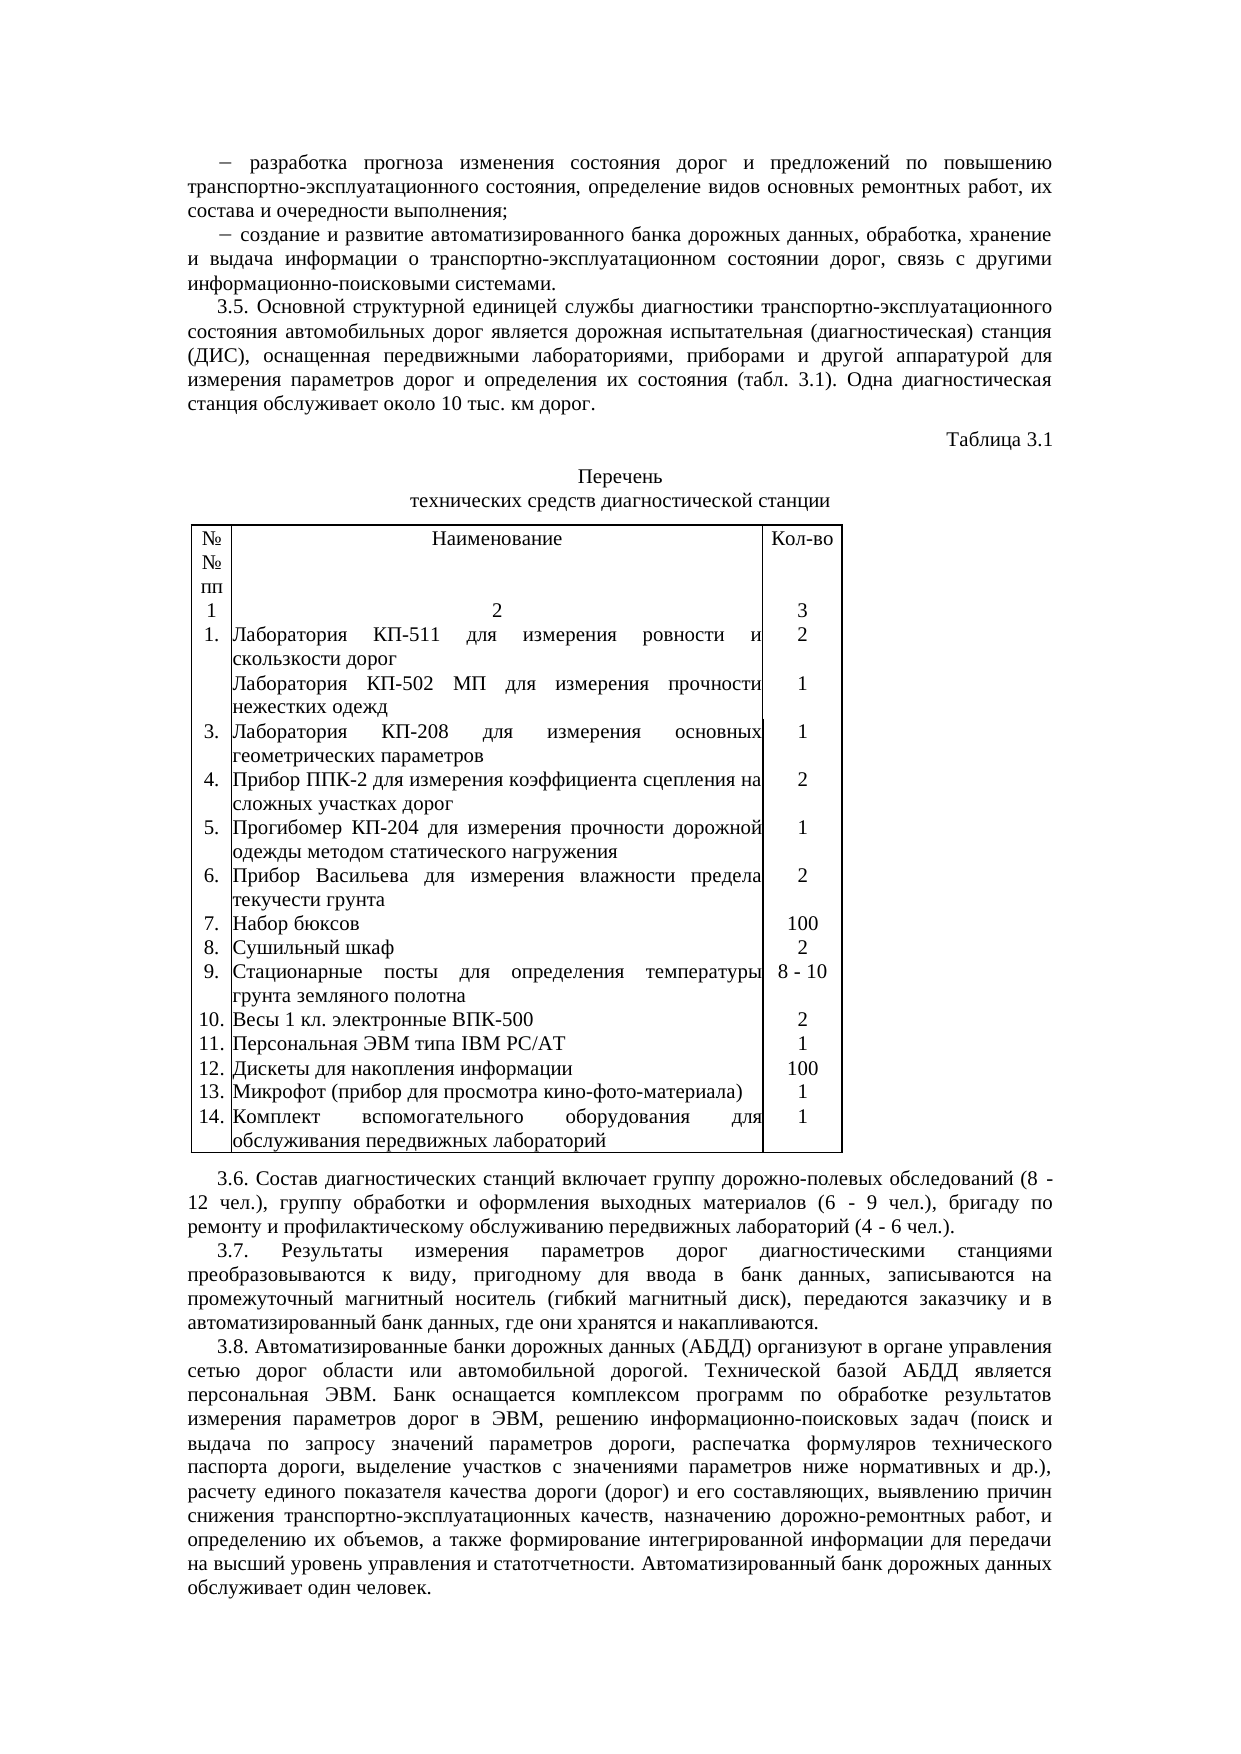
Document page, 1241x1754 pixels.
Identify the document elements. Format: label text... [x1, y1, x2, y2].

text технических средств диагностической станции [187, 488, 1053, 512]
text создание и развитие автоматизированного банка дорожных данных, обработка, хранение и выдача информации о транспортно-эксплуатационном состоянии дорог, связь с другими информационно-поисковыми системами. [187, 222, 1053, 294]
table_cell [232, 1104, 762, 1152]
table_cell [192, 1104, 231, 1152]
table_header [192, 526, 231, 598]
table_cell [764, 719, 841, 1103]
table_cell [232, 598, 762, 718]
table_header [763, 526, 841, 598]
text 3.6. Состав диагностических станций включает группу дорожно-полевых обследований (8 - 12 чел.), группу обработки и оформления выходных материалов (6 - 9 чел.), бригаду по ремонту и профилактическому обслуживанию передвижных лабораторий (4 - 6 чел.). [187, 1166, 1053, 1238]
text 3.7. Результаты измерения параметров дорог диагностическими станциями преобразовываются к виду, пригодному для ввода в банк данных, записываются на промежуточный магнитный носитель (гибкий магнитный диск), передаются заказчику и в автоматизированный банк данных, где они хранятся и накапливаются. [187, 1238, 1053, 1334]
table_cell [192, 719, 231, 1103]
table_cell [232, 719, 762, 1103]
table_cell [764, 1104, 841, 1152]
text Таблица 3.1 [187, 427, 1053, 451]
text 3.5. Основной структурной единицей службы диагностики транспортно-эксплуатационного состояния автомобильных дорог является дорожная испытательная (диагностическая) станция (ДИС), оснащенная передвижными лабораториями, приборами и другой аппаратурой для измерения параметров дорог и определения их состояния (табл. 3.1). Одна диагностическая станция обслуживает около 10 тыс. км дорог. [187, 294, 1053, 415]
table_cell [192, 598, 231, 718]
text разработка прогноза изменения состояния дорог и предложений по повышению транспортно-эксплуатационного состояния, определение видов основных ремонтных работ, их состава и очередности выполнения; [187, 150, 1053, 222]
text Перечень [187, 464, 1053, 488]
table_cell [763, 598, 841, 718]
text 3.8. Автоматизированные банки дорожных данных (АБДД) организуют в органе управления сетью дорог области или автомобильной дорогой. Технической базой АБДД является персональная ЭВМ. Банк оснащается комплексом программ по обработке результатов измерения параметров дорог в ЭВМ, решению информационно-поисковых задач (поиск и выдача по запросу значений параметров дороги, распечатка формуляров технического паспорта дороги, выделение участков с значениями параметров ниже нормативных и др.), расчету единого показателя качества дороги (дорог) и его составляющих, выявлению причин снижения транспортно-эксплуатационных качеств, назначению дорожно-ремонтных работ, и определению их объемов, а также формирование интегрированной информации для передачи на высший уровень управления и статотчетности. Автоматизированный банк дорожных данных обслуживает один человек. [187, 1334, 1053, 1599]
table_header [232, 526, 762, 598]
